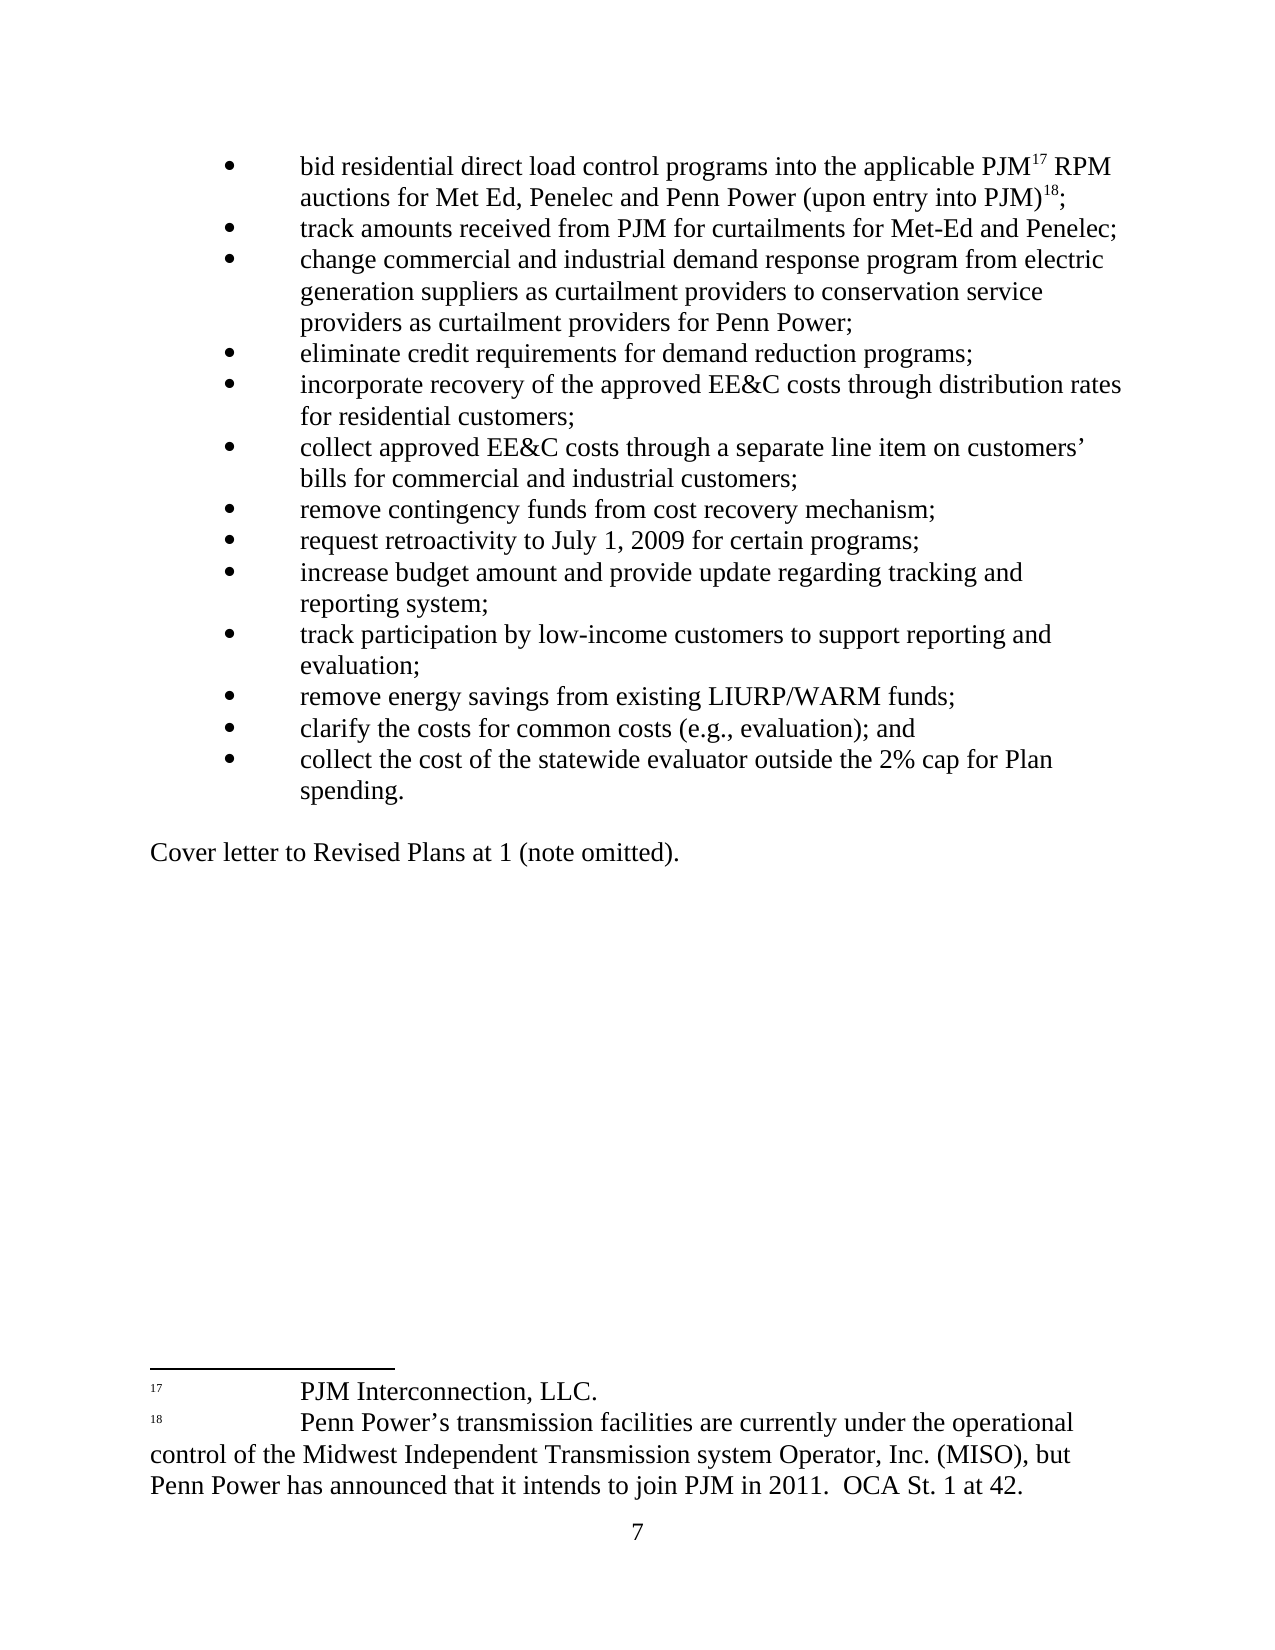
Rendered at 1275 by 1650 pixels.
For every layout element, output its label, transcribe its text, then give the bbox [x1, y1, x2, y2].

list change commercial and industrial demand response program from electric generation suppliers as curtailment providers to conservation service providers as curtailment providers for Penn Power; [225, 244, 1125, 337]
text Cover letter to Revised Plans at 1 (note omitted). [150, 837, 1125, 868]
list remove contingency funds from cost recovery mechanism; [225, 493, 1125, 524]
list clarify the costs for common costs (e.g., evaluation); and [225, 712, 1125, 743]
list track amounts received from PJM for curtailments for Met-Ed and Penelec; [225, 212, 1125, 244]
list request retroactivity to July 1, 2009 for certain programs; [225, 524, 1125, 556]
list remove energy savings from existing LIURP/WARM funds; [225, 681, 1125, 712]
list increase budget amount and provide update regarding tracking and reporting system; [225, 556, 1125, 618]
list incorporate recovery of the approved EE&C costs through distribution rates for residential customers; [225, 368, 1125, 431]
list bid residential direct load control programs into the applicable PJM RPM auctions for Met Ed, Penelec and Penn Power (upon entry into PJM); [225, 150, 1125, 212]
list track participation by low-income customers to support reporting and evaluation; [225, 618, 1125, 681]
list eliminate credit requirements for demand reduction programs; [225, 337, 1125, 368]
list collect the cost of the statewide evaluator outside the 2% cap for Plan spending. [225, 743, 1125, 805]
list collect approved EE&C costs through a separate line item on customers’ bills for commercial and industrial customers; [225, 431, 1125, 493]
